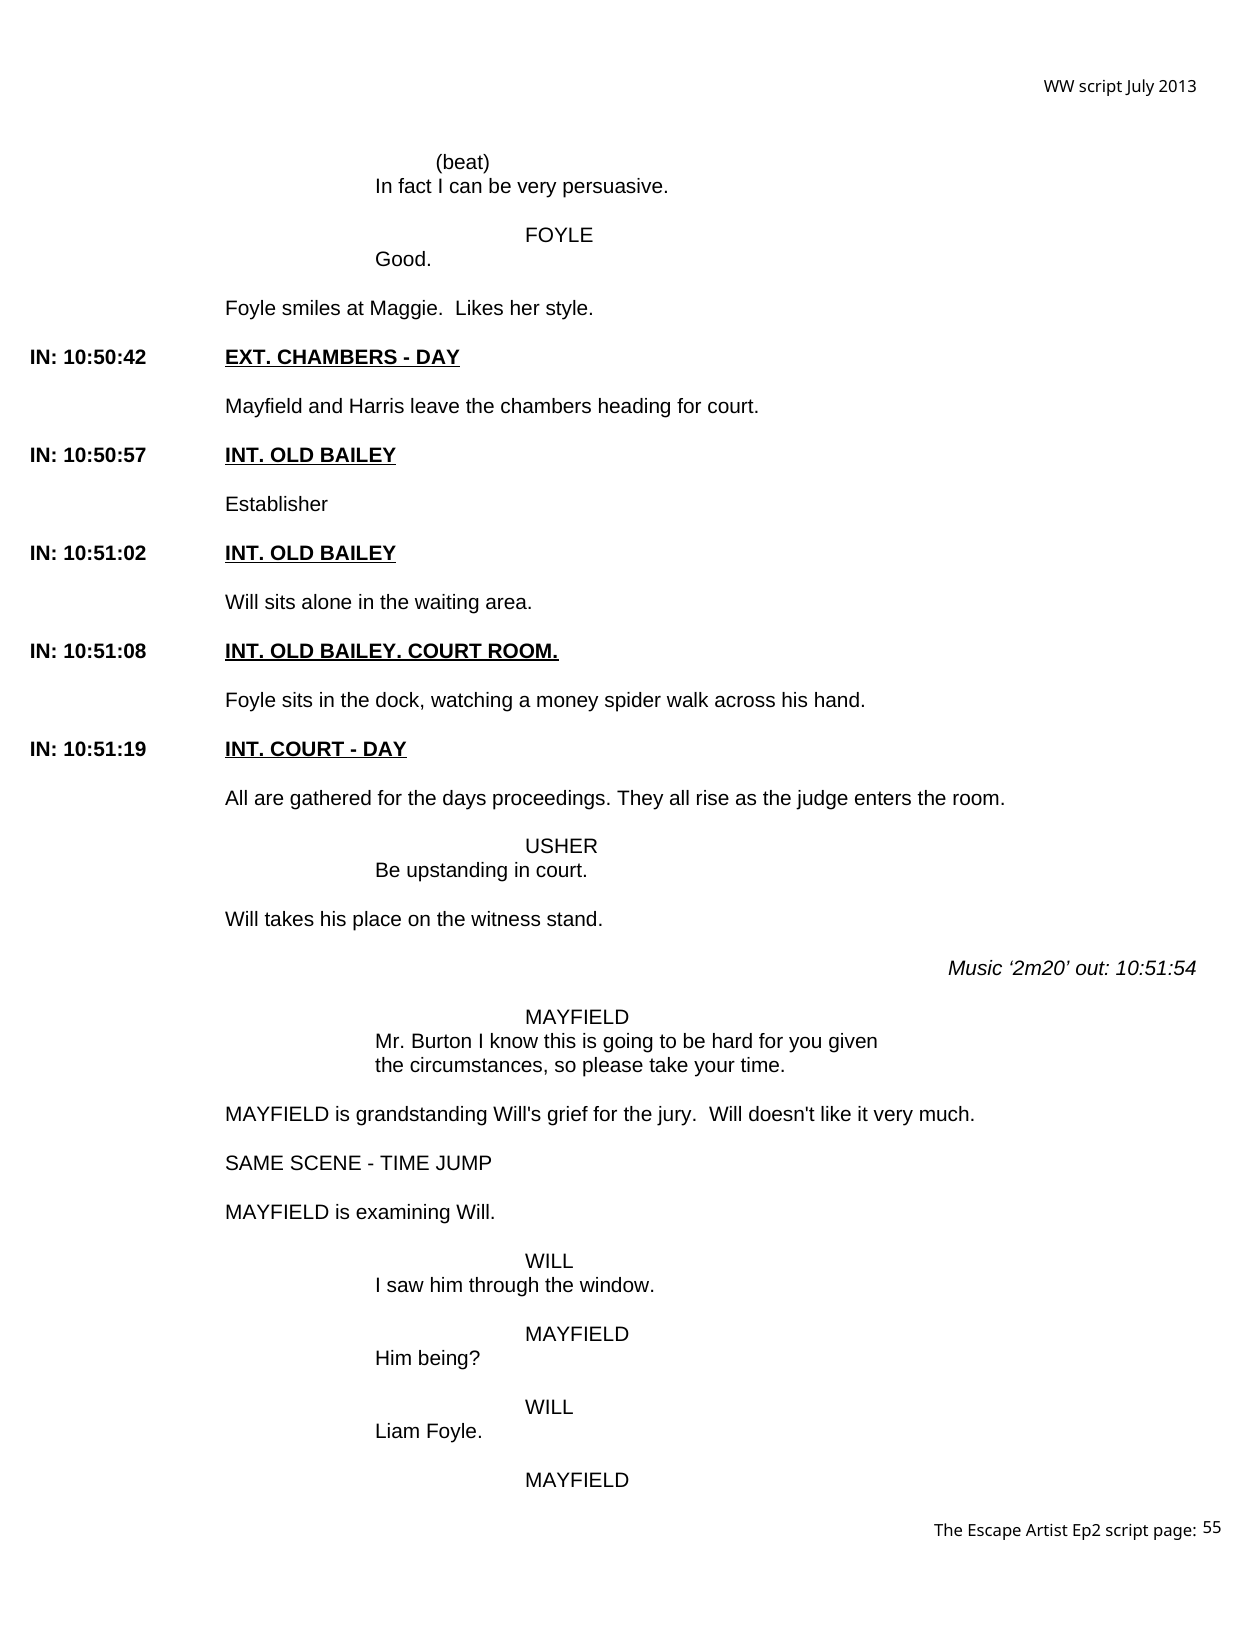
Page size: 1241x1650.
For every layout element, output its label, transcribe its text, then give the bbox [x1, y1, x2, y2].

text I saw him through the window. [375, 1273, 898, 1297]
text Will [525, 1249, 1088, 1273]
text Be upstanding in court. [375, 858, 898, 882]
subtitle IN: 10:51:19 Int. Court - day [29, 736, 1126, 760]
text Establisher [225, 492, 1126, 516]
text MAYFIELD [525, 1005, 1088, 1029]
text Mr. Burton I know this is going to be hard for you given the circumstances, so please take your time. [375, 1029, 898, 1077]
text Foyle smiles at Maggie. Likes her style. [225, 296, 1126, 320]
text In fact I can be very persuasive. [375, 174, 898, 198]
subtitle IN: 10:51:08 Int. Old BAILEY. court room. [29, 638, 1126, 662]
text Usher [525, 834, 1088, 858]
text WILL [525, 1395, 1088, 1419]
subtitle SAME SCENE - TIME JUMP [225, 1151, 1126, 1175]
text Him being? [375, 1346, 898, 1370]
text Will takes his place on the witness stand. [225, 907, 1126, 931]
text Mayfield and Harris leave the chambers heading for court. [225, 394, 1126, 418]
subtitle IN: 10:50:42 Ext. Chambers - day [29, 345, 1126, 369]
text Foyle sits in the dock, watching a money spider walk across his hand. [225, 687, 1126, 711]
text Will sits alone in the waiting area. [225, 589, 1126, 613]
text MAYFIELD [525, 1468, 1088, 1492]
subtitle IN: 10:51:02 Int. Old BAILEY [29, 541, 1126, 564]
text MAYFIELD is grandstanding Will's grief for the jury. Will doesn't like it very much. [225, 1102, 1126, 1126]
text MAYFIELD [525, 1322, 1088, 1346]
text (beat) [435, 150, 826, 174]
text Music ‘2m20’ out: 10:51:54 [225, 956, 1197, 980]
text All are gathered for the days proceedings. They all rise as the judge enters the room. [225, 785, 1126, 809]
text Good. [375, 247, 898, 271]
text Foyle [525, 223, 1088, 247]
text MAYFIELD is examining Will. [225, 1200, 1126, 1224]
subtitle IN: 10:50:57 Int. OLD BAILEY [29, 443, 1126, 467]
text Liam Foyle. [375, 1419, 898, 1443]
